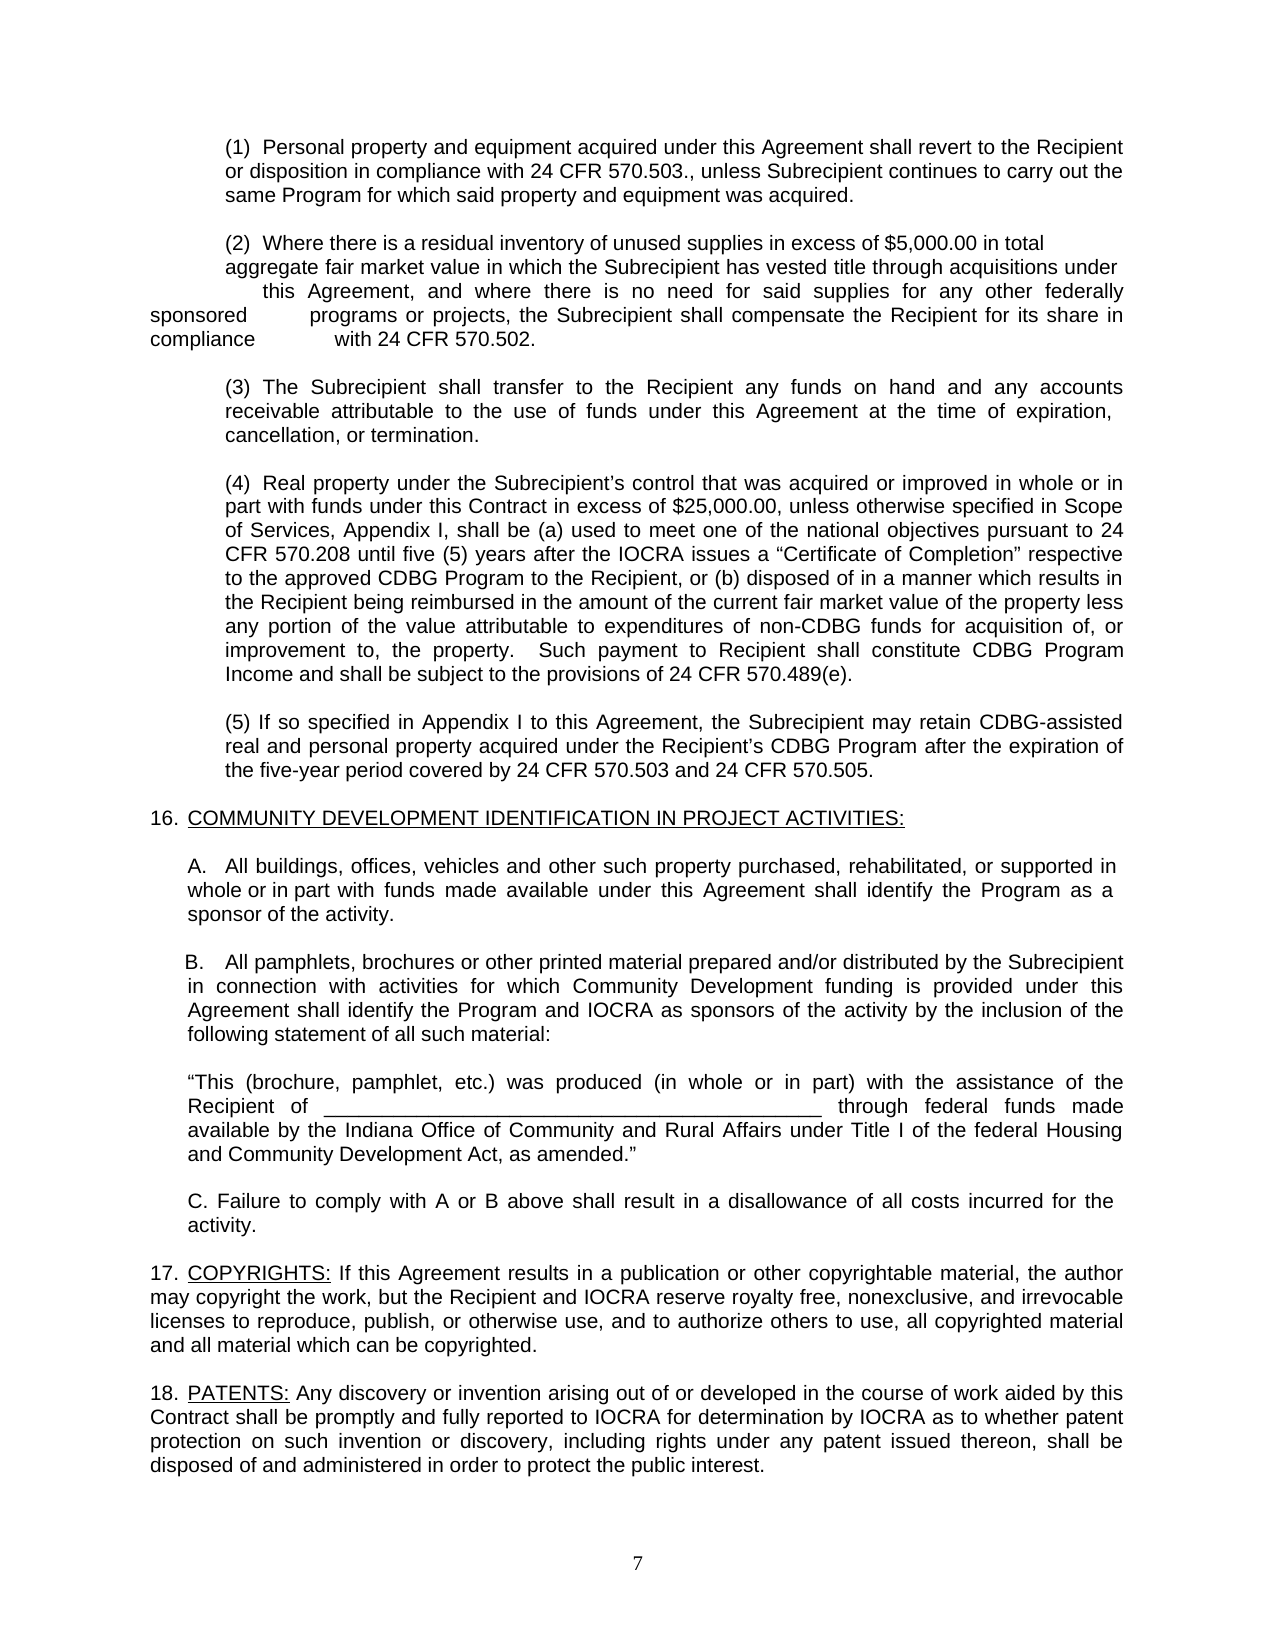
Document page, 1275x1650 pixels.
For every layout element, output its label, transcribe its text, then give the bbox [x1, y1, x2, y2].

text (2) Where there is a residual inventory of unused supplies in excess of $5,000.00 in total [150, 231, 1125, 255]
text (5) If so specified in Appendix I to this Agreement, the Subrecipient may retain CDBG-assisted real and personal property acquired under the Recipient’s CDBG Program after the expiration of the five-year period covered by 24 CFR 570.503 and 24 CFR 570.505. [225, 710, 1125, 782]
text (4) Real property under the Subrecipient’s control that was acquired or improved in whole or in part with funds under this Contract in excess of $25,000.00, unless otherwise specified in Scope of Services, Appendix I, shall be (a) used to meet one of the national objectives pursuant to 24 CFR 570.208 until five (5) years after the IOCRA issues a “Certificate of Completion” respective to the approved CDBG Program to the Recipient, or (b) disposed of in a manner which results in the Recipient being reimbursed in the amount of the current fair market value of the property less any portion of the value attributable to expenditures of non-CDBG funds for acquisition of, or improvement to, the property. Such payment to Recipient shall constitute CDBG Program Income and shall be subject to the provisions of 24 CFR 570.489(e). [225, 470, 1125, 686]
text 16. COMMUNITY DEVELOPMENT IDENTIFICATION IN PROJECT ACTIVITIES: [150, 806, 1125, 830]
text 18. PATENTS: Any discovery or invention arising out of or developed in the course of work aided by this Contract shall be promptly and fully reported to IOCRA for determination by IOCRA as to whether patent protection on such invention or discovery, including rights under any patent issued thereon, shall be disposed of and administered in order to protect the public interest. [150, 1381, 1125, 1477]
text (1) Personal property and equipment acquired under this Agreement shall revert to the Recipient or disposition in compliance with 24 CFR 570.503., unless Subrecipient continues to carry out the same Program for which said property and equipment was acquired. [225, 135, 1125, 207]
text (3) The Subrecipient shall transfer to the Recipient any funds on hand and any accounts receivable attributable to the use of funds under this Agreement at the time of expiration, cancellation, or termination. [187, 374, 1125, 446]
text B. All pamphlets, brochures or other printed material prepared and/or distributed by the Subrecipient in connection with activities for which Community Development funding is provided under this Agreement shall identify the Program and IOCRA as sponsors of the activity by the inclusion of the following statement of all such material: [150, 950, 1125, 1046]
text “This (brochure, pamphlet, etc.) was produced (in whole or in part) with the assistance of the Recipient of ___________________________________________ through federal funds made available by the Indiana Office of Community and Rural Affairs under Title I of the federal Housing and Community Development Act, as amended.” [187, 1069, 1125, 1165]
text aggregate fair market value in which the Subrecipient has vested title through acquisitions under this Agreement, and where there is no need for said supplies for any other federally sponsored programs or projects, the Subrecipient shall compensate the Recipient for its share in compliance with 24 CFR 570.502. [150, 255, 1125, 351]
text C. Failure to comply with A or B above shall result in a disallowance of all costs incurred for the activity. [150, 1189, 1125, 1237]
text A. All buildings, offices, vehicles and other such property purchased, rehabilitated, or supported in whole or in part with funds made available under this Agreement shall identify the Program as a sponsor of the activity. [150, 854, 1125, 926]
text 17. COPYRIGHTS: If this Agreement results in a publication or other copyrightable material, the author may copyright the work, but the Recipient and IOCRA reserve royalty free, nonexclusive, and irrevocable licenses to reproduce, publish, or otherwise use, and to authorize others to use, all copyrighted material and all material which can be copyrighted. [150, 1261, 1125, 1357]
